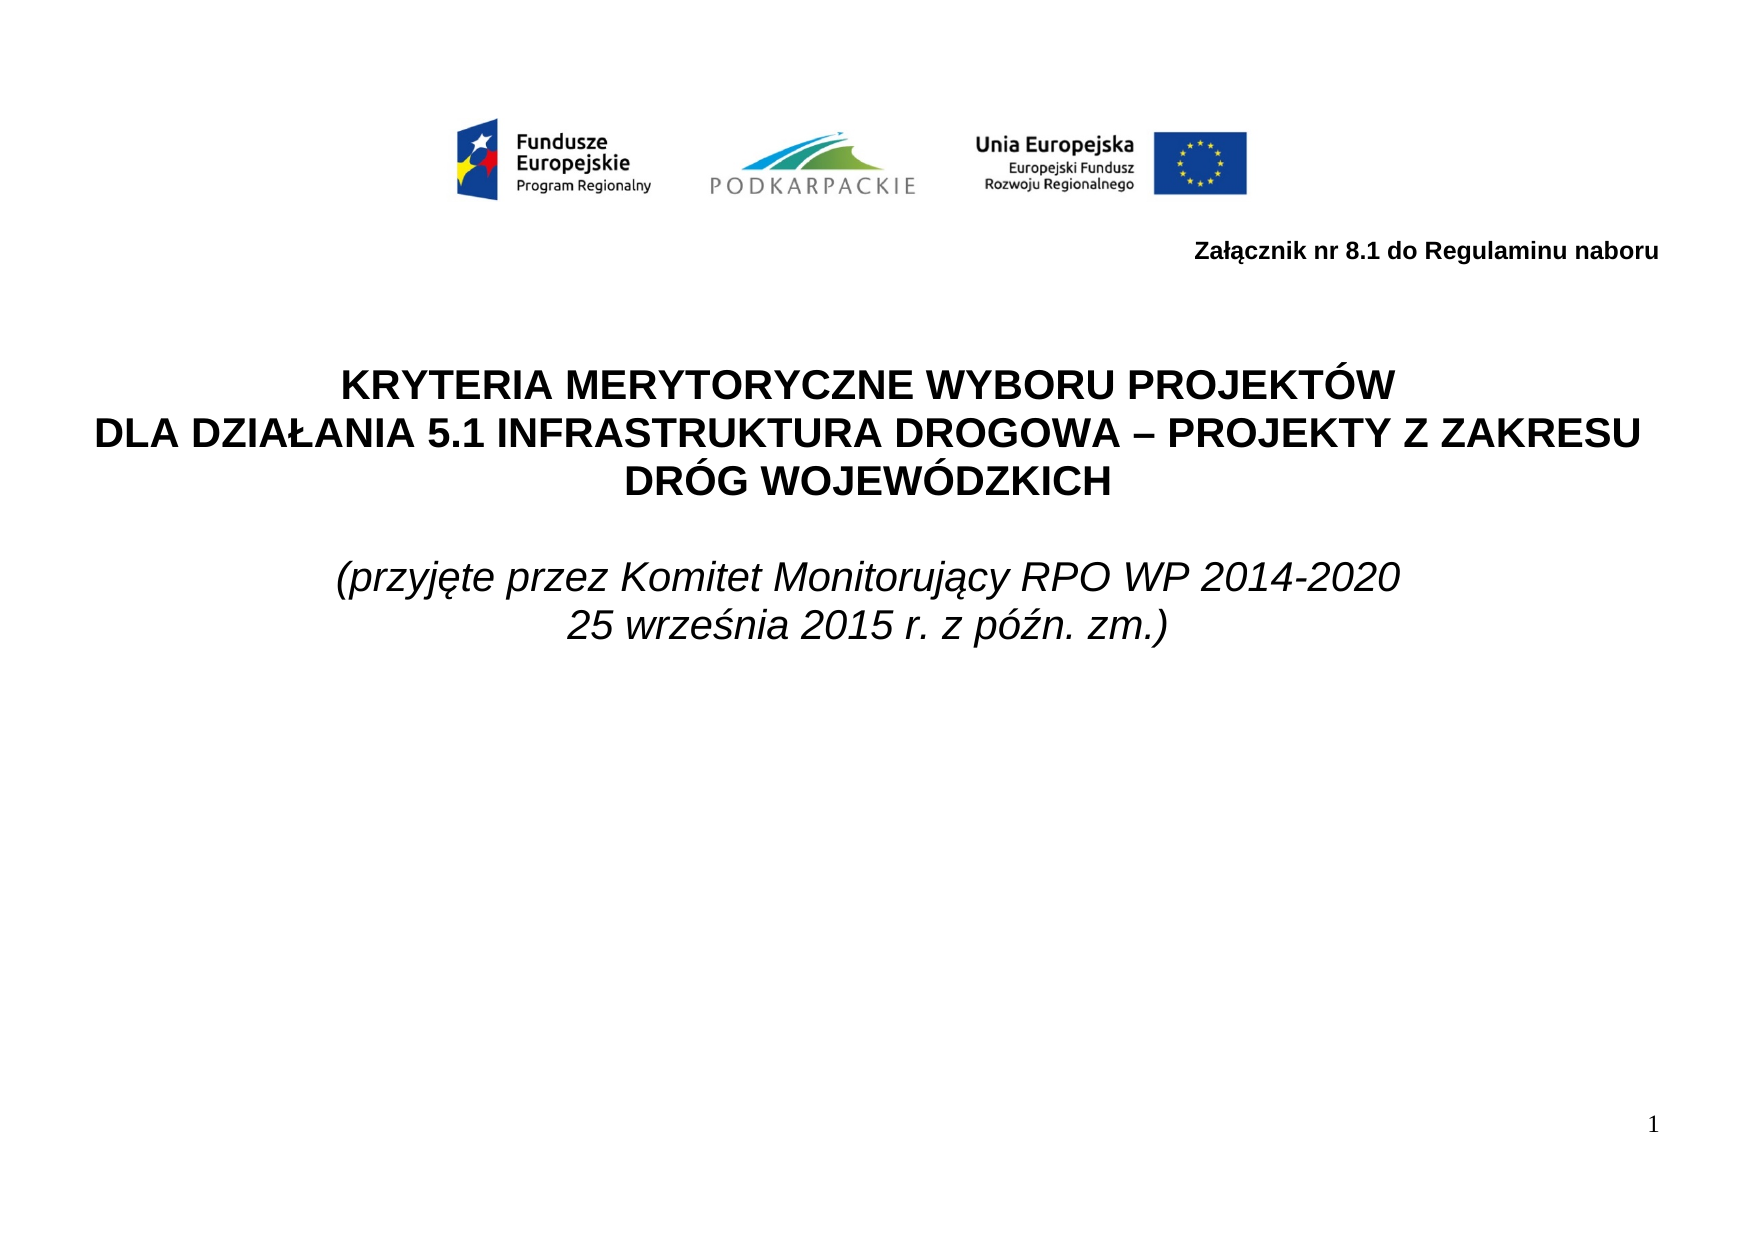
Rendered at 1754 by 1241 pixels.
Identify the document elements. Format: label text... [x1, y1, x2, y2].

text DLA DZIAŁANIA 5.1 INFRASTRUKTURA DROGOWA – PROJEKTY Z ZAKRESU DRÓG WOJEWÓDZKICH [77, 408, 1659, 504]
picture [395, 118, 1341, 202]
text 25 września 2015 r. z późn. zm.) [77, 600, 1659, 648]
text KRYTERIA MERYTORYCZNE WYBORU PROJEKTÓW [77, 361, 1659, 408]
text Załącznik nr 8.1 do Regulaminu naboru [77, 236, 1659, 265]
text (przyjęte przez Komitet Monitorujący RPO WP 2014-2020 [77, 552, 1659, 600]
